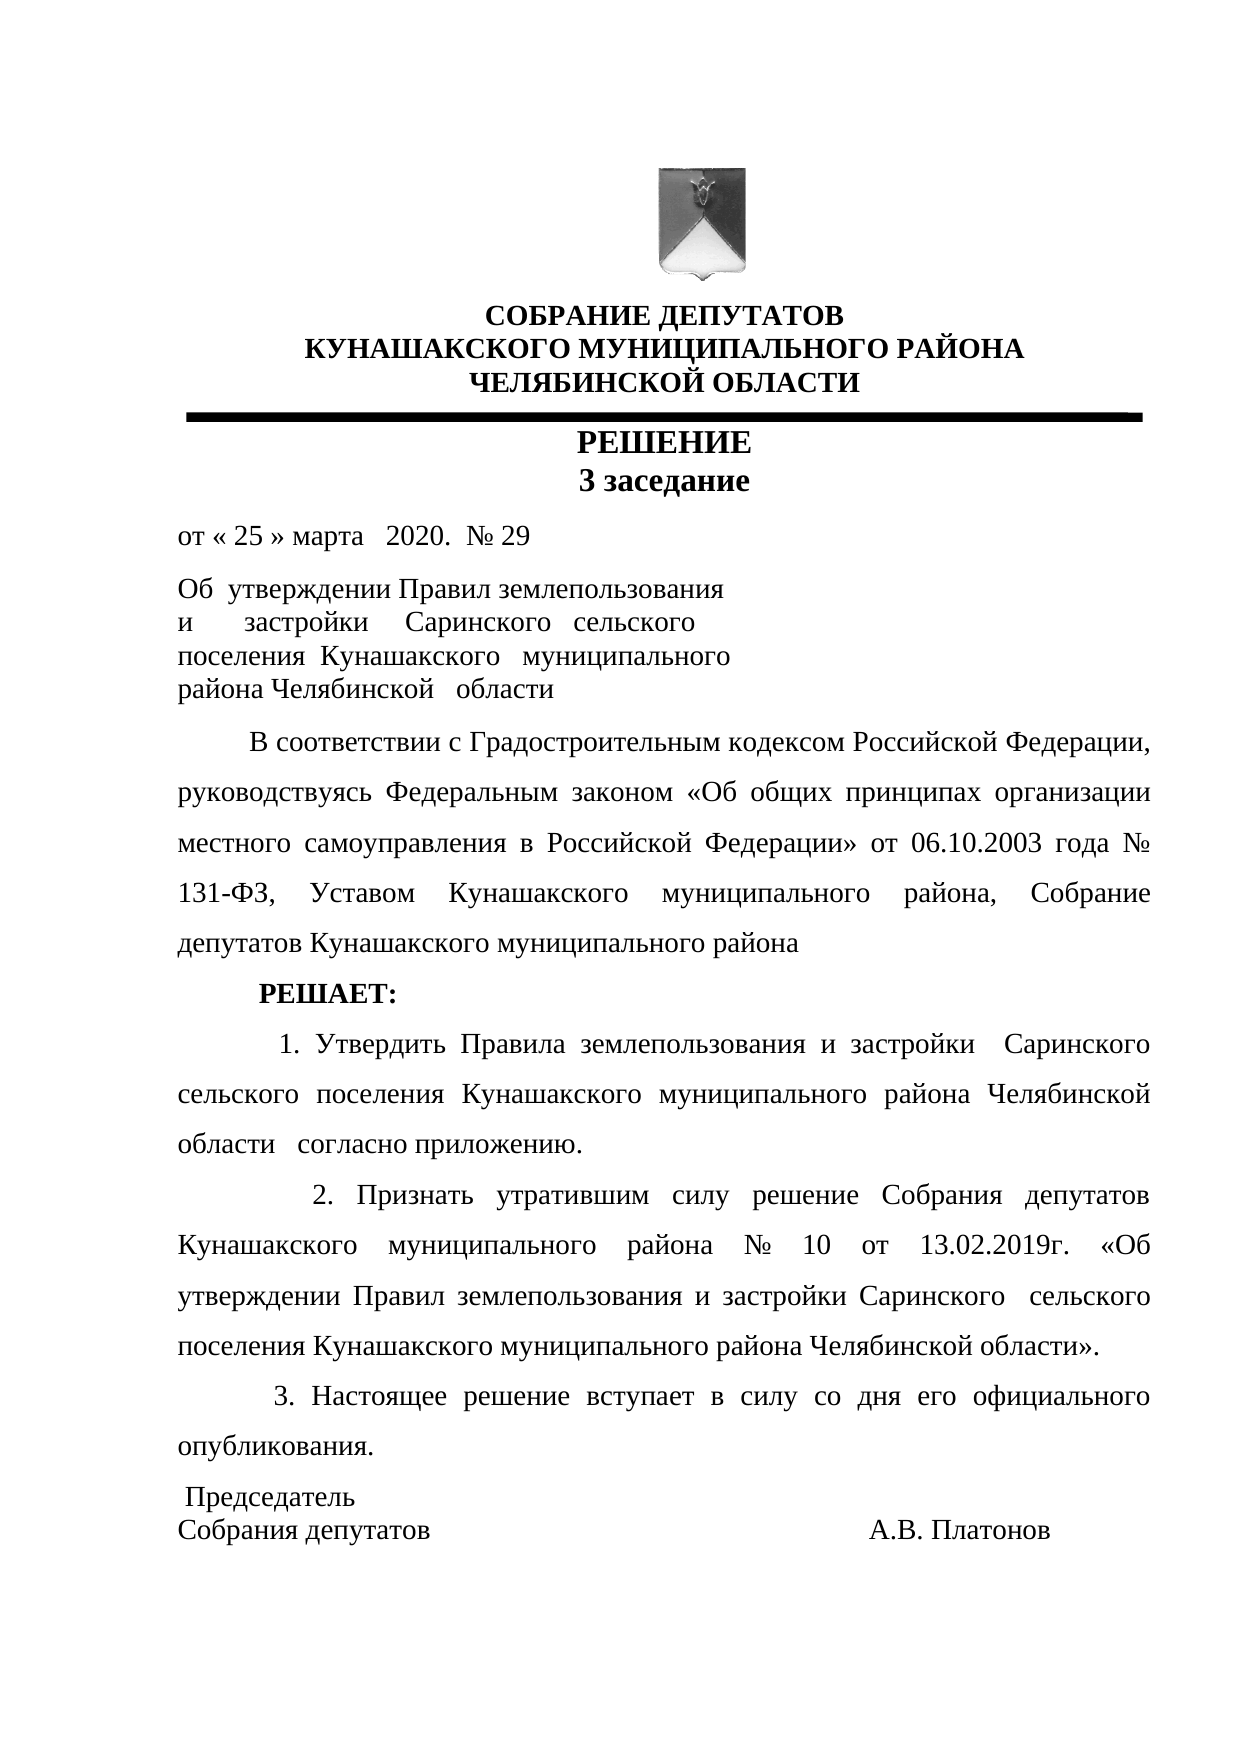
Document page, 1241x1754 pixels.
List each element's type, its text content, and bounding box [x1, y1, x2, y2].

text Председатель [177, 1479, 1152, 1512]
text ЧЕЛЯБИНСКОЙ ОБЛАСТИ [177, 365, 1152, 398]
text поселения Кунашакского муниципального [177, 638, 1152, 671]
text РЕШАЕТ: [177, 976, 1152, 1009]
text 1. Утвердить Правила землепользования и застройки Саринского сельского поселения Кунашакского муниципального района Челябинской области согласно приложению. [177, 1026, 1152, 1160]
text СОБРАНИЕ ДЕПУТАТОВ [177, 298, 1152, 331]
text района Челябинской области [177, 671, 1152, 705]
text Об утверждении Правил землепользования [177, 571, 1152, 604]
text РЕШЕНИЕ [177, 422, 1152, 461]
text В соответствии с Градостроительным кодексом Российской Федерации, руководствуясь Федеральным законом «Об общих принципах организации местного самоуправления в Российской Федерации» от 06.10.2003 года № 131-ФЗ, Уставом Кунашакского муниципального района, Собрание депутатов Кунашакского муниципального района [177, 724, 1152, 959]
text 3. Настоящее решение вступает в силу со дня его официального опубликования. [177, 1378, 1152, 1462]
text от « 25 » марта 2020. № 29 [177, 518, 1152, 552]
text 2. Признать утратившим силу решение Собрания депутатов Кунашакского муниципального района № 10 от 13.02.2019г. «Об утверждении Правил землепользования и застройки Саринского сельского поселения Кунашакского муниципального района Челябинской области». [177, 1177, 1152, 1361]
text 3 заседание [177, 461, 1152, 499]
text КУНАШАКСКОГО МУНИЦИПАЛЬНОГО РАЙОНА [177, 331, 1152, 365]
text и застройки Саринского сельского [177, 604, 1152, 638]
text Собрания депутатов А.В. Платонов [177, 1512, 1152, 1546]
